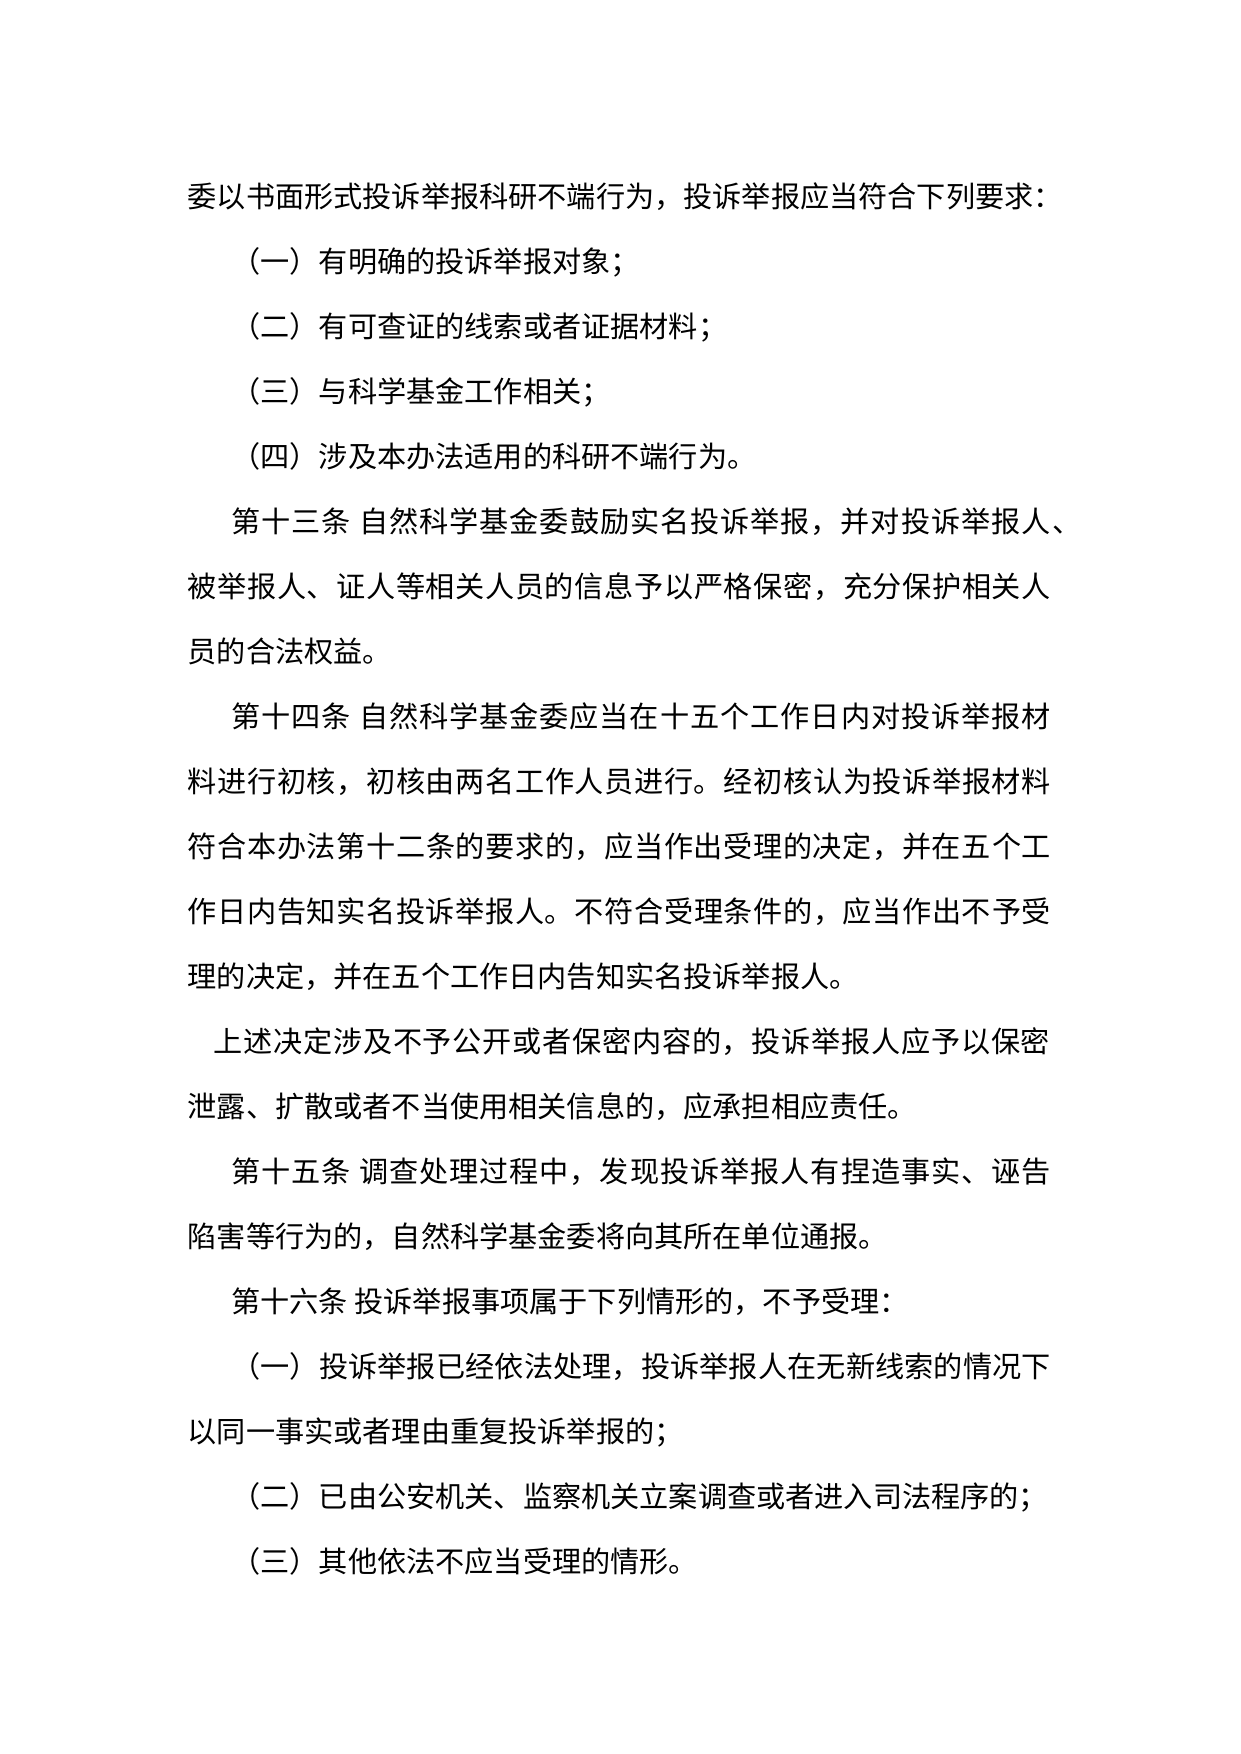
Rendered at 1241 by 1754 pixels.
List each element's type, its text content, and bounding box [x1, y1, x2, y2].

text 上述决定涉及不予公开或者保密内容的，投诉举报人应予以保密。泄露、扩散或者不当使用相关信息的，应承担相应责任。 [187, 1007, 1053, 1137]
text 第十四条 自然科学基金委应当在十五个工作日内对投诉举报材料进行初核，初核由两名工作人员进行。经初核认为投诉举报材料符合本办法第十二条的要求的，应当作出受理的决定，并在五个工作日内告知实名投诉举报人。不符合受理条件的，应当作出不予受理的决定，并在五个工作日内告知实名投诉举报人。 [187, 682, 1053, 1007]
text （三）其他依法不应当受理的情形。 [187, 1527, 1053, 1592]
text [187, 162, 1053, 227]
text 第十五条 调查处理过程中，发现投诉举报人有捏造事实、诬告陷害等行为的，自然科学基金委将向其所在单位通报。 [187, 1137, 1053, 1267]
text （二）有可查证的线索或者证据材料； [187, 292, 1053, 357]
text （一）有明确的投诉举报对象； [187, 227, 1053, 292]
text （二）已由公安机关、监察机关立案调查或者进入司法程序的； [187, 1462, 1053, 1527]
text （四）涉及本办法适用的科研不端行为。 [187, 422, 1053, 487]
text （三）与科学基金工作相关； [187, 357, 1053, 422]
text （一）投诉举报已经依法处理，投诉举报人在无新线索的情况下以同一事实或者理由重复投诉举报的； [187, 1332, 1053, 1462]
text 第十六条 投诉举报事项属于下列情形的，不予受理： [187, 1267, 1053, 1332]
text 第十三条 自然科学基金委鼓励实名投诉举报，并对投诉举报人、被举报人、证人等相关人员的信息予以严格保密，充分保护相关人员的合法权益。 [187, 487, 1053, 682]
